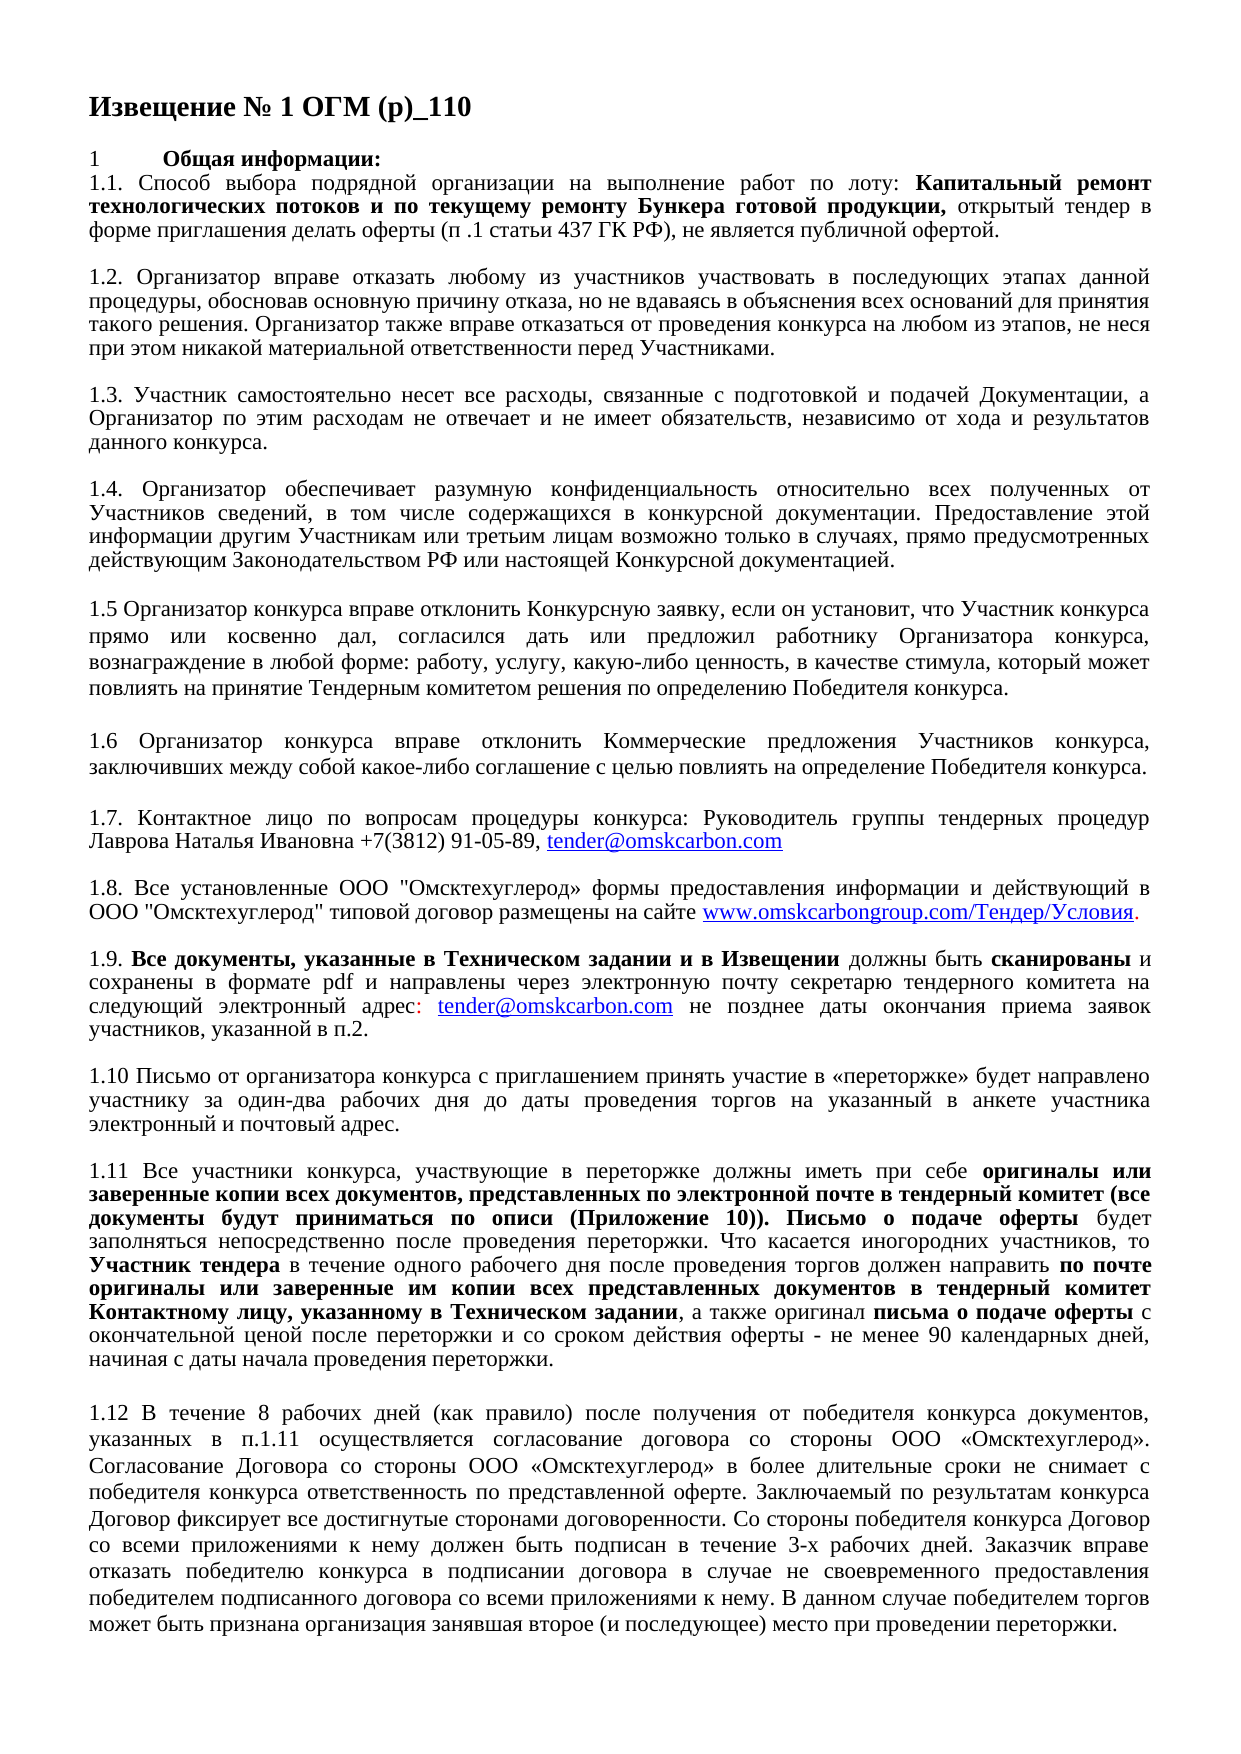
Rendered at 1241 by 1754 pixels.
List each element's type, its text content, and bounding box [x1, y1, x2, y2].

text 1.6 Организатор конкурса вправе отклонить Коммерческие предложения Участников конкурса, заключивших между собой какое-либо соглашение с целью повлиять на определение Победителя конкурса. [89, 727, 1152, 780]
text 1.11 Все участники конкурса, участвующие в переторжке должны иметь при себе оригиналы или заверенные копии всех документов, представленных по электронной почте в тендерный комитет (все документы будут приниматься по описи (Приложение 10)). Письмо о подаче оферты будет заполняться непосредственно после проведения переторжки. Что касается иногородних участников, то Участник тендера в течение одного рабочего дня после проведения торгов должен направить по почте оригиналы или заверенные им копии всех представленных документов в тендерный комитет Контактному лицу, указанному в Техническом задании, а также оригинал письма о подаче оферты с окончательной ценой после переторжки и со сроком действия оферты - не менее 90 календарных дней, начиная с даты начала проведения переторжки. [89, 1159, 1152, 1371]
text 1.2. Организатор вправе отказать любому из участников участвовать в последующих этапах данной процедуры, обосновав основную причину отказа, но не вдаваясь в объяснения всех оснований для принятия такого решения. Организатор также вправе отказаться от проведения конкурса на любом из этапов, не неся при этом никакой материальной ответственности перед Участниками. [89, 266, 1152, 360]
text 1.1. Способ выбора подрядной организации на выполнение работ по лоту: Капитальный ремонт технологических потоков и по текущему ремонту Бункера готовой продукции, открытый тендер в форме приглашения делать оферты (п .1 статьи 437 ГК РФ), не является публичной офертой. [89, 172, 1152, 242]
text 1.10 Письмо от организатора конкурса с приглашением принять участие в «переторжке» будет направлено участнику за один-два рабочих дня до даты проведения торгов на указанный в анкете участника электронный и почтовый адрес. [89, 1065, 1152, 1136]
text 1.12 В течение 8 рабочих дней (как правило) после получения от победителя конкурса документов, указанных в п.1.11 осуществляется согласование договора со стороны ООО «Омсктехуглерод». Согласование Договора со стороны ООО «Омсктехуглерод» в более длительные сроки не снимает с победителя конкурса ответственность по представленной оферте. Заключаемый по результатам конкурса Договор фиксирует все достигнутые сторонами договоренности. Со стороны победителя конкурса Договор со всеми приложениями к нему должен быть подписан в течение 3-х рабочих дней. Заказчик вправе отказать победителю конкурса в подписании договора в случае не своевременного предоставления победителем подписанного договора со всеми приложениями к нему. В данном случае победителем торгов может быть признана организация занявшая второе (и последующее) место при проведении переторжки. [89, 1399, 1152, 1636]
text 1.5 Организатор конкурса вправе отклонить Конкурсную заявку, если он установит, что Участник конкурса прямо или косвенно дал, согласился дать или предложил работнику Организатора конкурса, вознаграждение в любой форме: работу, услугу, какую-либо ценность, в качестве стимула, который может повлиять на принятие Тендерным комитетом решения по определению Победителя конкурса. [89, 595, 1152, 701]
text 1.3. Участник самостоятельно несет все расходы, связанные с подготовкой и подачей Документации, а Организатор по этим расходам не отвечает и не имеет обязательств, независимо от хода и результатов данного конкурса. [89, 383, 1152, 454]
text 1.4. Организатор обеспечивает разумную конфиденциальность относительно всех полученных от Участников сведений, в том числе содержащихся в конкурсной документации. Предоставление этой информации другим Участникам или третьим лицам возможно только в случаях, прямо предусмотренных действующим Законодательством РФ или настоящей Конкурсной документацией. [89, 478, 1152, 572]
text 1.9. Все документы, указанные в Техническом задании и в Извещении должны быть сканированы и сохранены в формате pdf и направлены через электронную почту секретарю тендерного комитета на следующий электронный адрес: tender@omskcarbon.com не позднее даты окончания приема заявок участников, указанной в п.2. [89, 947, 1152, 1042]
list Общая информации: [89, 148, 1152, 172]
text 1.8. Все установленные ООО "Омсктехуглерод» формы предоставления информации и действующий в ООО "Омсктехуглерод" типовой договор размещены на сайте www.omskcarbongroup.com/Тендер/Условия. [89, 877, 1152, 924]
text Извещение № 1 ОГМ (р)_110 [89, 89, 1152, 122]
text 1.7. Контактное лицо по вопросам процедуры конкурса: Руководитель группы тендерных процедур Лаврова Наталья Ивановна +7(3812) 91-05-89, tender@omskcarbon.com [89, 806, 1152, 853]
